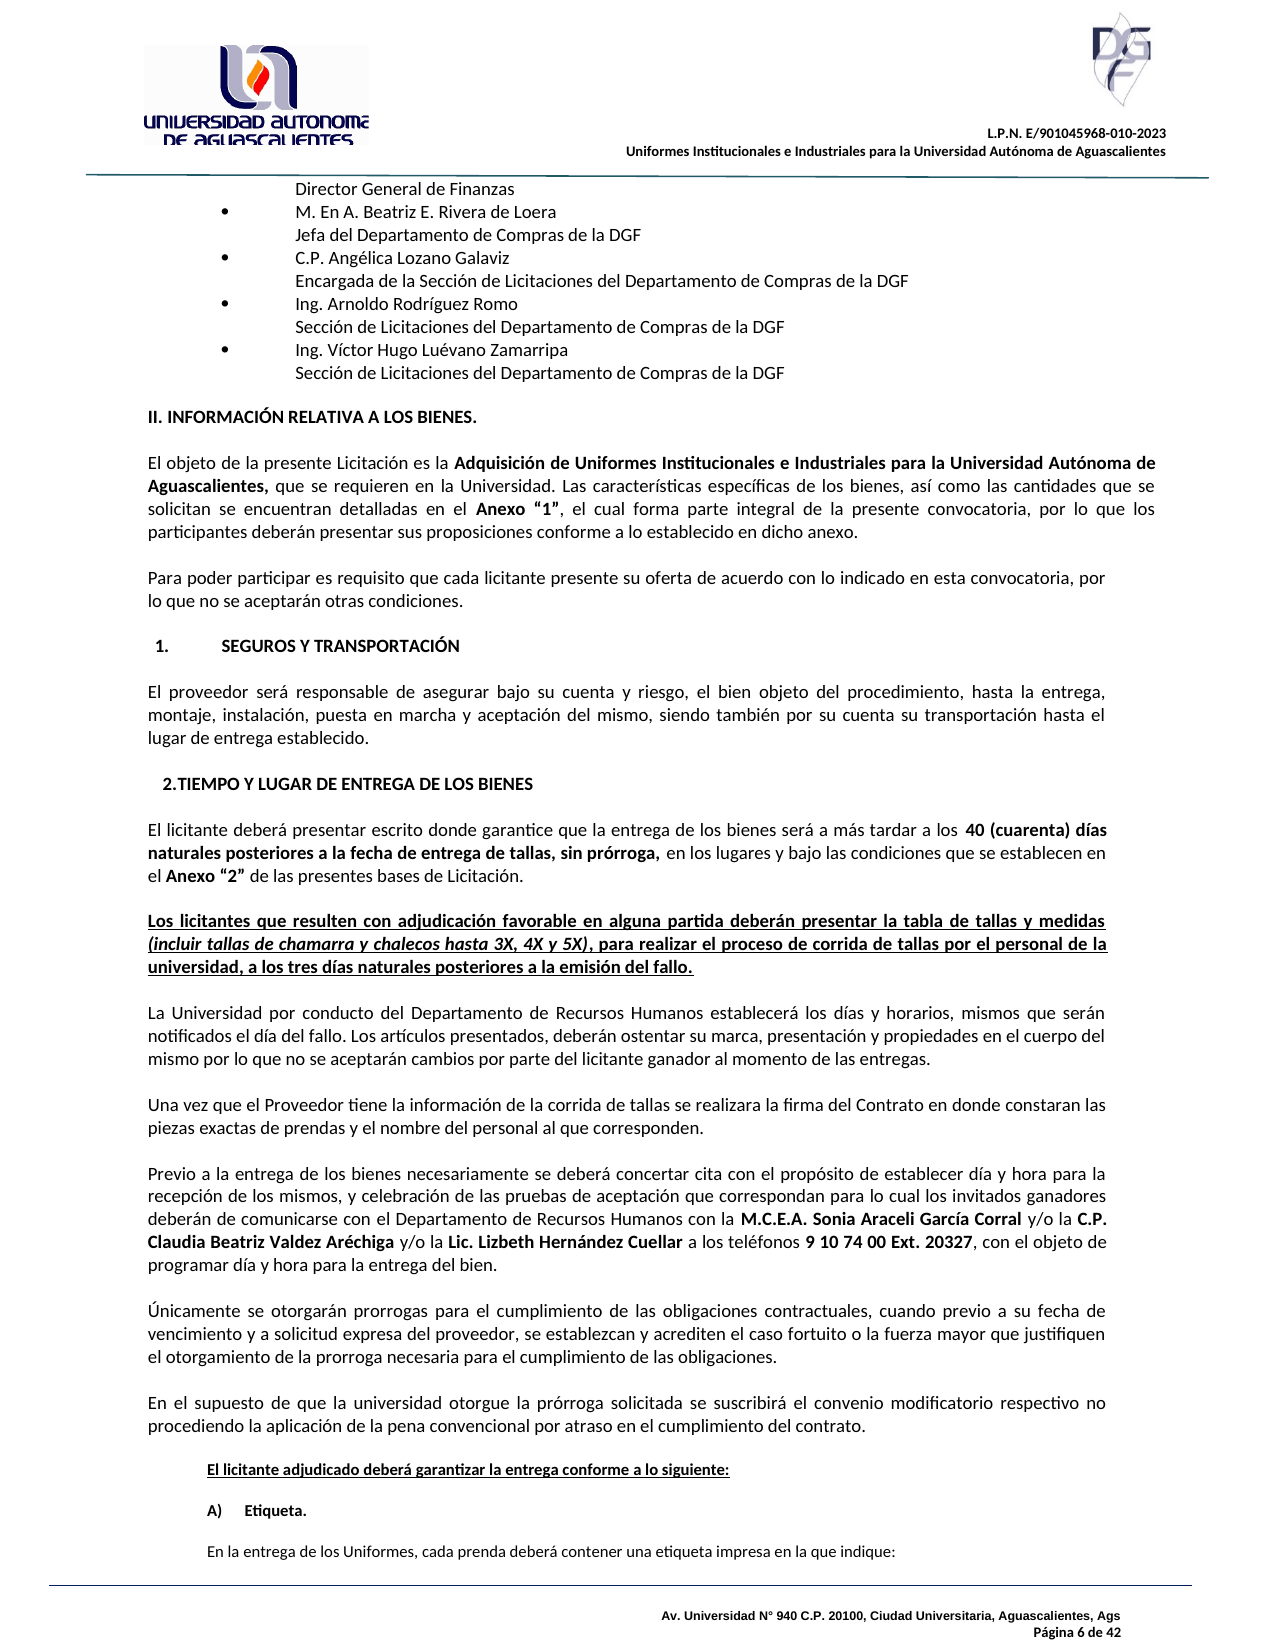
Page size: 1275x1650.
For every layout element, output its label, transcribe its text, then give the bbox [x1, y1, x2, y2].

text Los licitantes que resulten con adjudicación favorable en alguna partida deberán presentar la tabla de tallas y medidas (incluir tallas de chamarra y chalecos hasta 3X, 4X y 5X), para realizar el proceso de corrida de tallas por el personal de la universidad, a los tres días naturales posteriores a la emisión del fallo. [148, 909, 1107, 952]
text Únicamente se otorgarán prorrogas para el cumplimiento de las obligaciones contractuales, cuando previo a su fecha de vencimiento y a solicitud expresa del proveedor, se establezcan y acrediten el caso fortuito o la fuerza mayor que justifiquen el otorgamiento de la prorroga necesaria para el cumplimiento de las obligaciones. [148, 1299, 1107, 1368]
list TIEMPO Y LUGAR DE ENTREGA DE LOS BIENES [162, 772, 1107, 795]
text Director General de Finanzas [222, 177, 1152, 200]
text Jefa del Departamento de Compras de la DGF [222, 223, 1152, 246]
text El proveedor será responsable de asegurar bajo su cuenta y riesgo, el bien objeto del procedimiento, hasta la entrega, montaje, instalación, puesta en marcha y aceptación del mismo, siendo también por su cuenta su transportación hasta el lugar de entrega establecido. [148, 680, 1107, 749]
text Encargada de la Sección de Licitaciones del Departamento de Compras de la DGF [222, 269, 1152, 292]
list Etiqueta. [207, 1500, 1107, 1521]
text II. INFORMACIÓN RELATIVA A LOS BIENES. [148, 405, 1107, 428]
list C.P. Angélica Lozano Galaviz [222, 246, 1152, 269]
text La Universidad por conducto del Departamento de Recursos Humanos establecerá los días y horarios, mismos que serán notificados el día del fallo. Los artículos presentados, deberán ostentar su marca, presentación y propiedades en el cuerpo del mismo por lo que no se aceptarán cambios por parte del licitante ganador al momento de las entregas. [148, 1001, 1107, 1070]
list Ing. Arnoldo Rodríguez Romo [222, 292, 1152, 315]
text En la entrega de los Uniformes, cada prenda deberá contener una etiqueta impresa en la que indique: [148, 1541, 1107, 1561]
text Sección de Licitaciones del Departamento de Compras de la DGF [222, 315, 1152, 338]
text Los licitantes que resulten con adjudicación favorable en alguna partida deberán presentar la tabla de tallas y medidas (incluir tallas de chamarra y chalecos hasta 3X, 4X y 5X), para realizar el proceso de corrida de tallas por el personal de la universidad, a los tres días naturales posteriores a la emisión del fallo. [148, 953, 1107, 978]
list SEGUROS Y TRANSPORTACIÓN [148, 634, 1107, 657]
list M. En A. Beatriz E. Rivera de Loera [222, 200, 1152, 223]
text En el supuesto de que la universidad otorgue la prórroga solicitada se suscribirá el convenio modificatorio respectivo no procediendo la aplicación de la pena convencional por atraso en el cumplimiento del contrato. [148, 1391, 1107, 1437]
text Sección de Licitaciones del Departamento de Compras de la DGF [222, 361, 1152, 384]
picture [143, 45, 369, 145]
list Ing. Víctor Hugo Luévano Zamarripa [222, 338, 1152, 361]
text El objeto de la presente Licitación es la Adquisición de Uniformes Institucionales e Industriales para la Universidad Autónoma de Aguascalientes, que se requieren en la Universidad. Las características específicas de los bienes, así como las cantidades que se solicitan se encuentran detalladas en el Anexo “1”, el cual forma parte integral de la presente convocatoria, por lo que los participantes deberán presentar sus proposiciones conforme a lo establecido en dicho anexo. [148, 451, 1157, 543]
text El licitante adjudicado deberá garantizar la entrega conforme a lo siguiente: [207, 1459, 1107, 1480]
text Una vez que el Proveedor tiene la información de la corrida de tallas se realizara la firma del Contrato en donde constaran las piezas exactas de prendas y el nombre del personal al que corresponden. [148, 1093, 1107, 1139]
text Para poder participar es requisito que cada licitante presente su oferta de acuerdo con lo indicado en esta convocatoria, por lo que no se aceptarán otras condiciones. [148, 566, 1107, 612]
text Previo a la entrega de los bienes necesariamente se deberá concertar cita con el propósito de establecer día y hora para la recepción de los mismos, y celebración de las pruebas de aceptación que correspondan para lo cual los invitados ganadores deberán de comunicarse con el Departamento de Recursos Humanos con la M.C.E.A. Sonia Araceli García Corral y/o la C.P. Claudia Beatriz Valdez Aréchiga y/o la Lic. Lizbeth Hernández Cuellar a los teléfonos 9 10 74 00 Ext. 20327, con el objeto de programar día y hora para la entrega del bien. [148, 1162, 1107, 1276]
text El licitante deberá presentar escrito donde garantice que la entrega de los bienes será a más tardar a los 40 (cuarenta) días naturales posteriores a la fecha de entrega de tallas, sin prórroga, en los lugares y bajo las condiciones que se establecen en el Anexo “2” de las presentes bases de Licitación. [148, 818, 1107, 887]
picture [1083, 6, 1157, 110]
